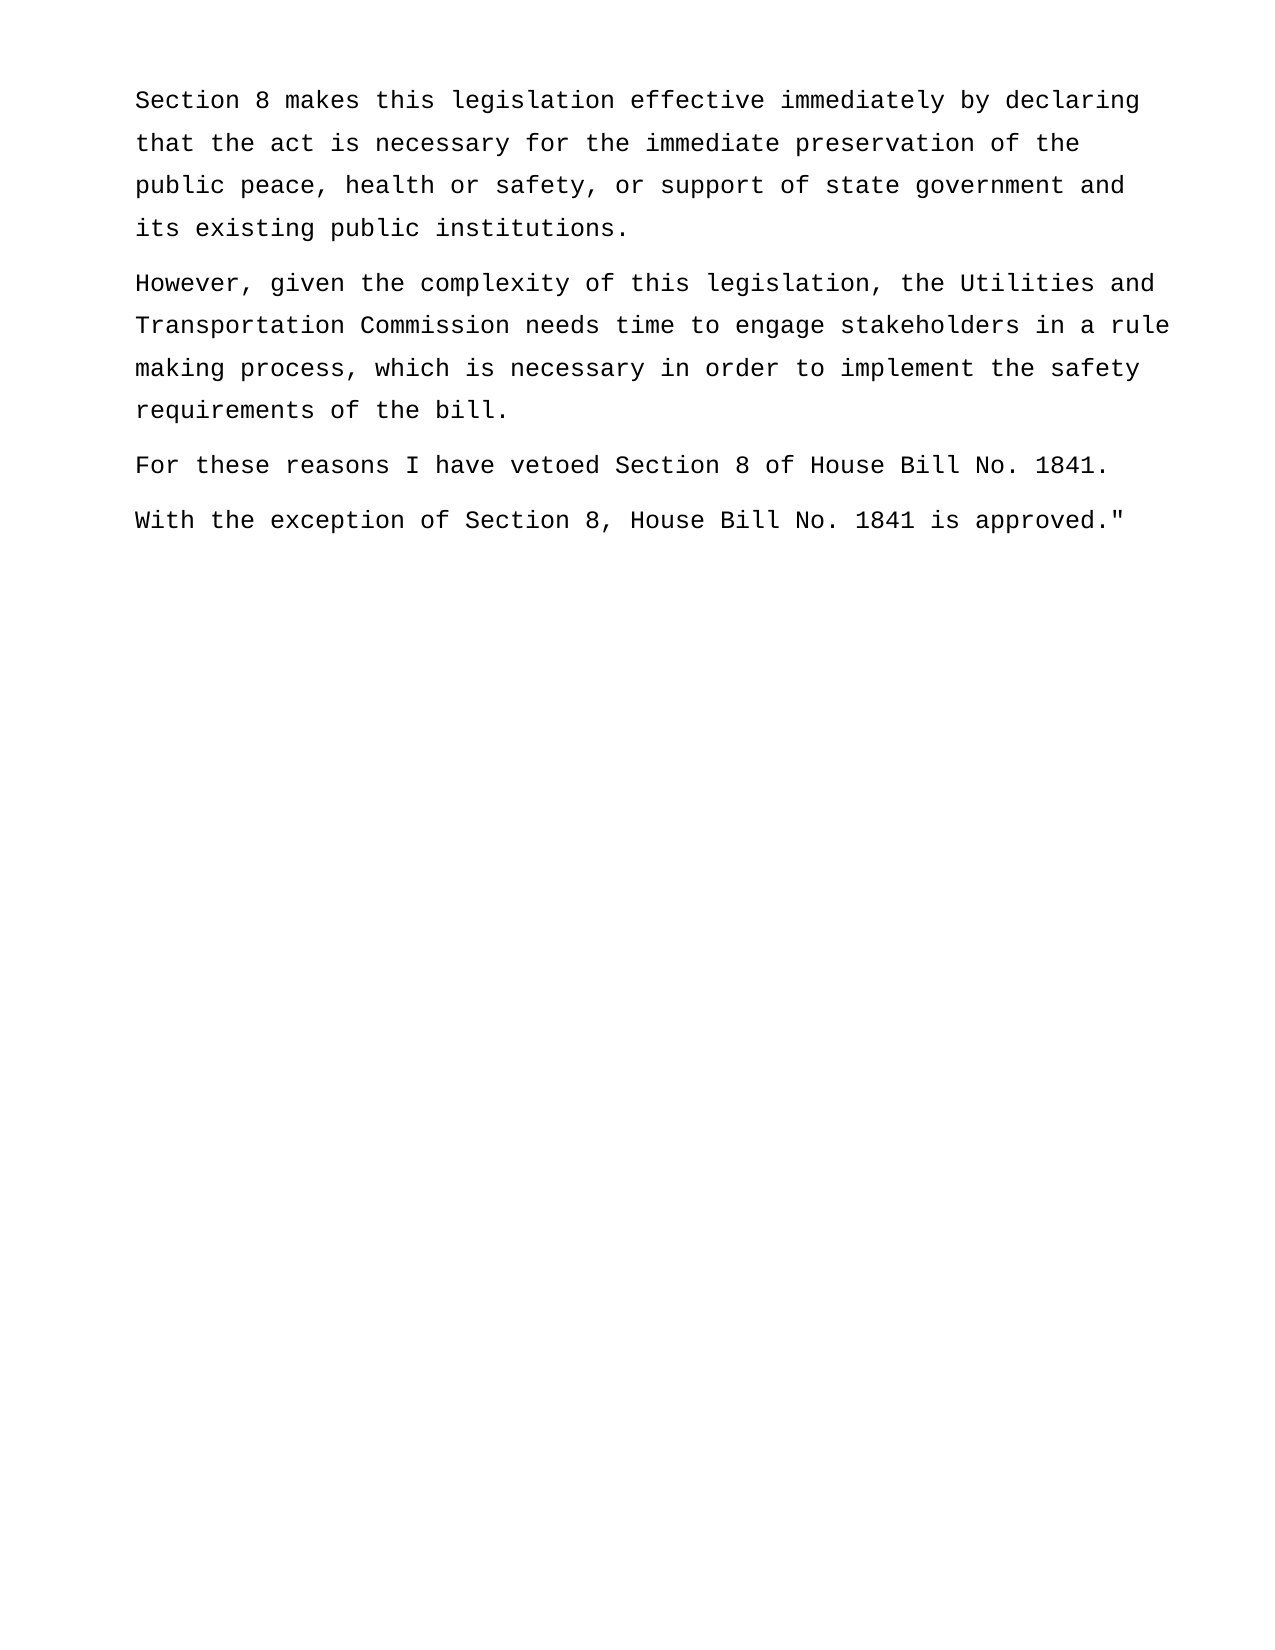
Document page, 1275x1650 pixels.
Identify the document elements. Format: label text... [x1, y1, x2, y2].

text With the exception of Section 8, House Bill No. 1841 is approved." [135, 495, 1170, 537]
text For these reasons I have vetoed Section 8 of House Bill No. 1841. [135, 440, 1170, 482]
text However, given the complexity of this legislation, the Utilities and Transportation Commission needs time to engage stakeholders in a rule making process, which is necessary in order to implement the safety requirements of the bill. [135, 257, 1170, 427]
text Section 8 makes this legislation effective immediately by declaring that the act is necessary for the immediate preservation of the public peace, health or safety, or support of state government and its existing public institutions. [135, 75, 1170, 245]
